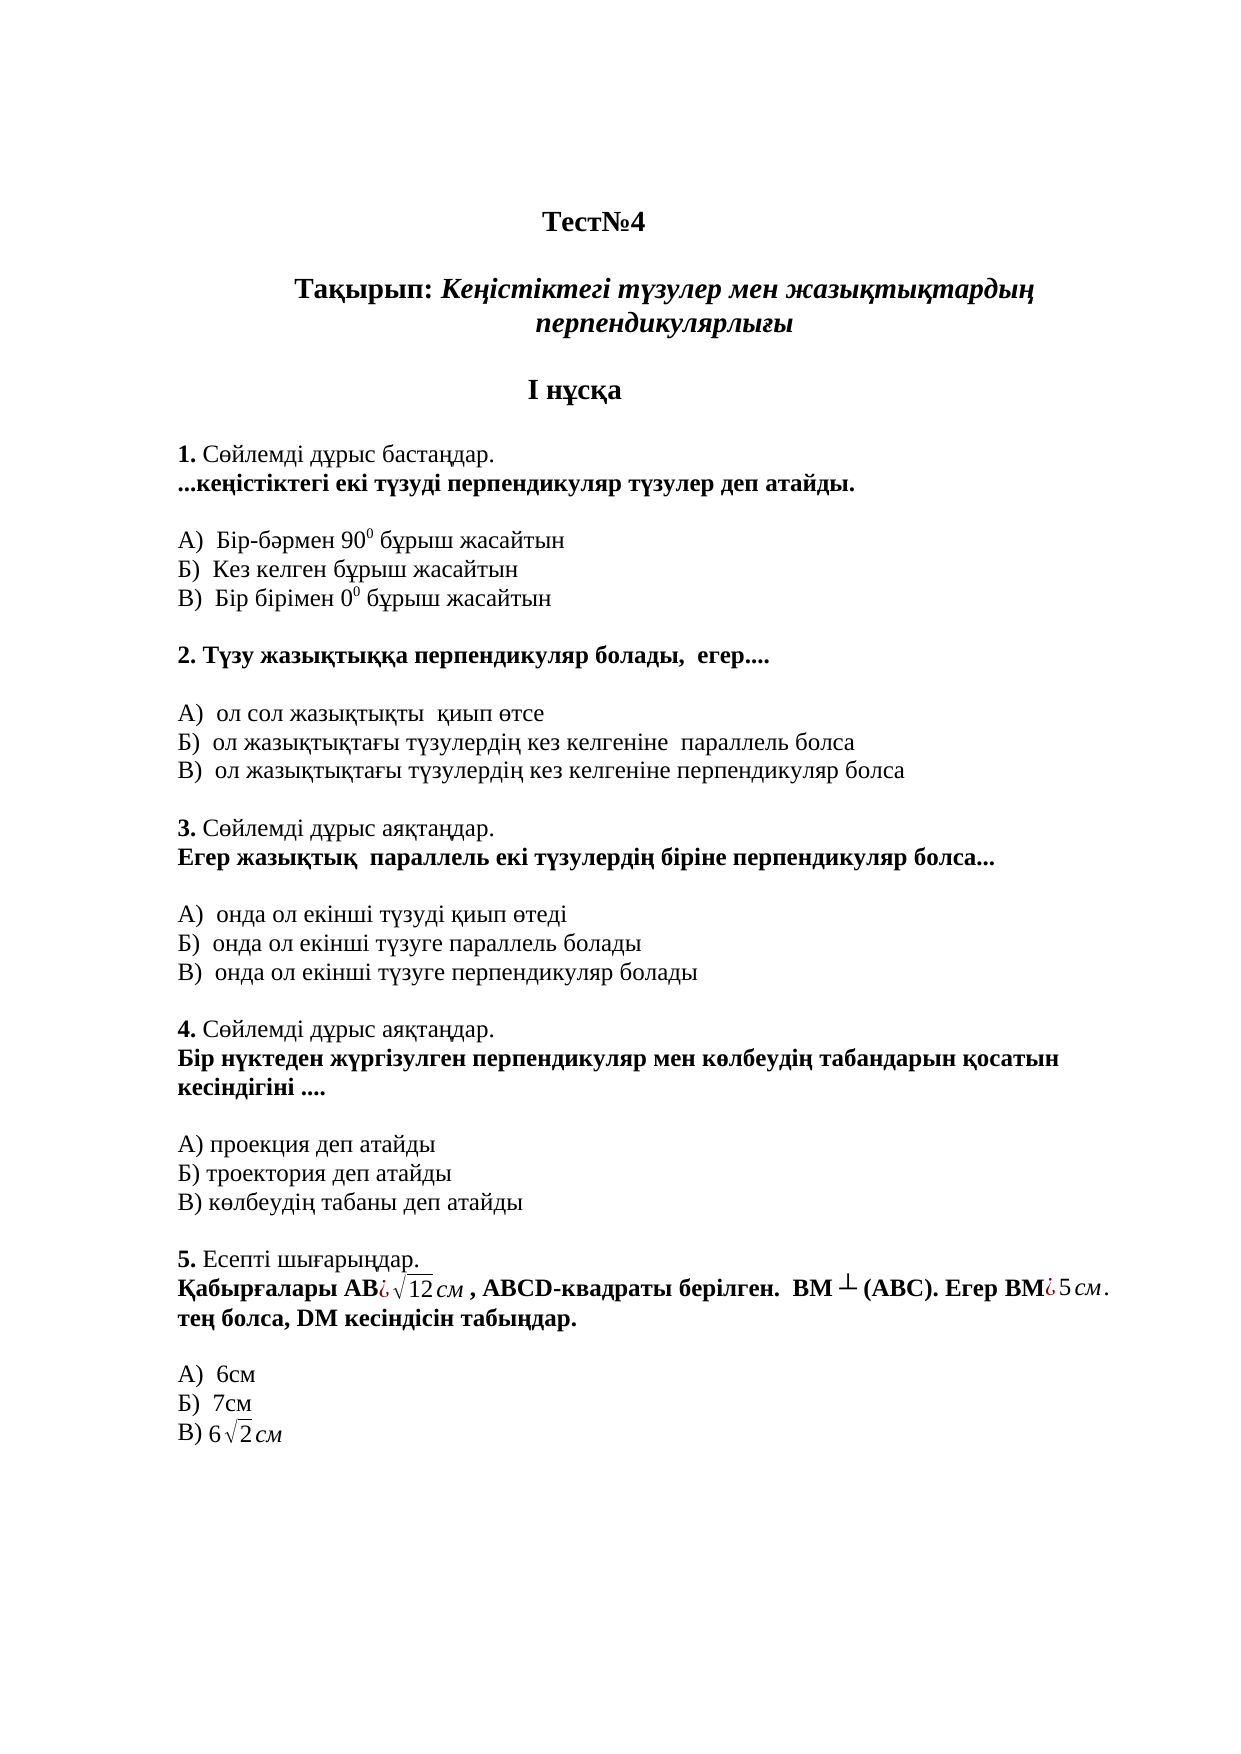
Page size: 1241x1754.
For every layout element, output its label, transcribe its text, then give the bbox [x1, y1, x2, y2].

text В) ол жазықтықтағы түзулердің кез келгеніне перпендикуляр болса [177, 755, 1152, 784]
text В) көлбеудің табаны деп атайды [177, 1187, 1152, 1215]
text А) Бір-бәрмен 900 бұрыш жасайтын [177, 525, 1152, 554]
text В) Бір бірімен 00 бұрыш жасайтын [177, 583, 1152, 612]
text Б) 7см [177, 1388, 1152, 1417]
text А) проекция деп атайды [177, 1129, 1152, 1158]
text 5. Есепті шығарыңдар. [177, 1244, 1152, 1273]
text Бір нүктеден жүргізулген перпендикуляр мен көлбеудің табандарын қосатын кесіндігіні .... [177, 1043, 1152, 1100]
text В) [177, 1417, 1152, 1447]
text Егер жазықтық параллель екі түзулердің біріне перпендикуляр болса... [177, 842, 1152, 870]
text Тақырып: Кеңістіктегі түзулер мен жазықтықтардың перпендикулярлығы [177, 271, 1152, 338]
text 3. Сөйлемді дұрыс аяқтаңдар. [177, 813, 1152, 842]
text Б) троектория деп атайды [177, 1158, 1152, 1187]
text Б) онда ол екінші түзуге параллель болады [177, 928, 1152, 957]
text I нұсқа [177, 372, 1152, 406]
text Қабырғалары АВ , АВСD-квадраты берілген. ВМ ┴ (АВС). Егер ВМ тең болса, DМ кесіндісін табыңдар. [177, 1273, 1152, 1331]
text В) онда ол екінші түзуге перпендикуляр болады [177, 957, 1152, 985]
text 1. Сөйлемді дұрыс бастаңдар. [177, 439, 1152, 468]
text Тест№4 [177, 204, 1152, 238]
text 4. Сөйлемді дұрыс аяқтаңдар. [177, 1014, 1152, 1043]
text 2. Түзу жазықтыққа перпендикуляр болады, егер.... [177, 640, 1152, 669]
text Б) ол жазықтықтағы түзулердің кез келгеніне параллель болса [177, 727, 1152, 755]
text А) ол сол жазықтықты қиып өтсе [177, 698, 1152, 727]
text А) 6см [177, 1359, 1152, 1388]
text ...кеңістіктегі екі түзуді перпендикуляр түзулер деп атайды. [177, 468, 1152, 497]
text Б) Кез келген бұрыш жасайтын [177, 554, 1152, 583]
text А) онда ол екінші түзуді қиып өтеді [177, 899, 1152, 928]
